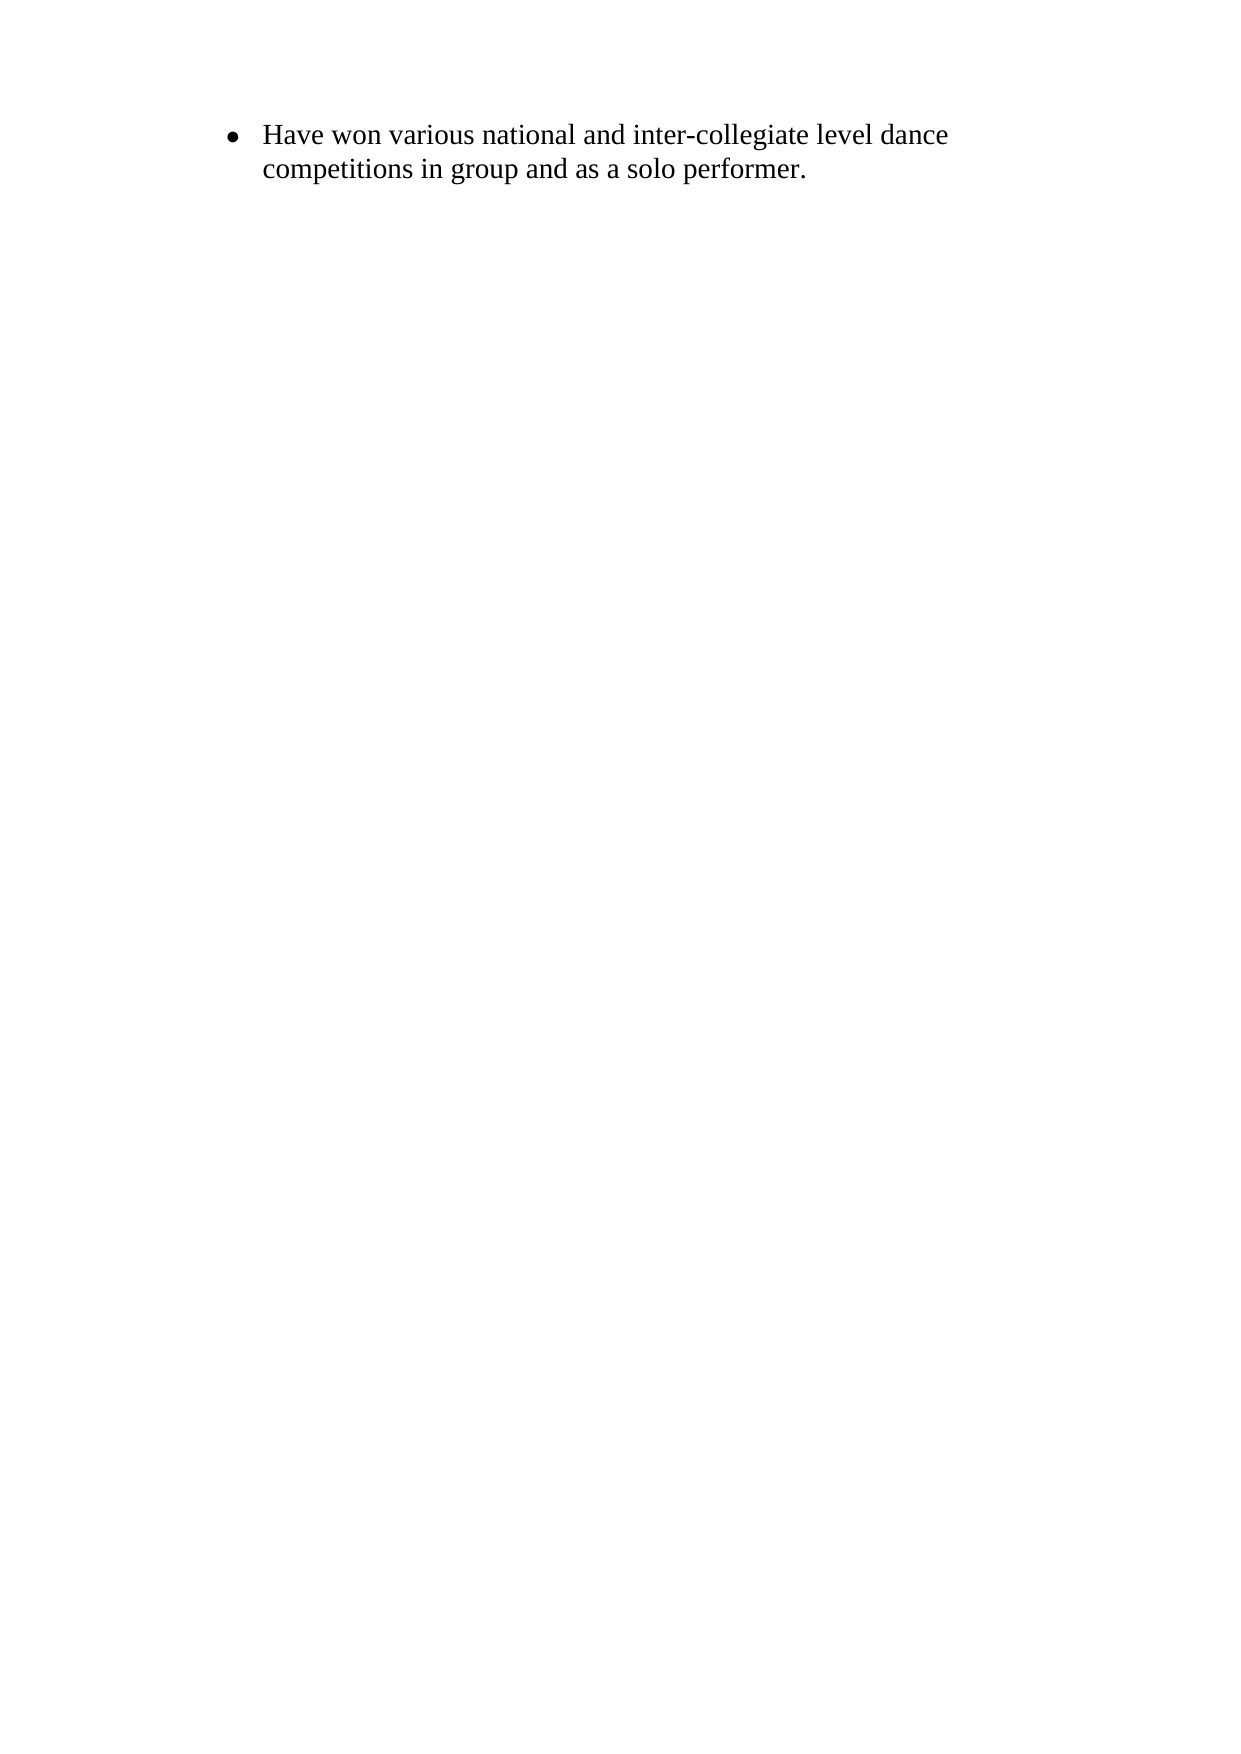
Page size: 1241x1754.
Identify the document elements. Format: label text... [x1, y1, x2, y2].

list Have won various national and inter-collegiate level dance competitions in group and as a solo performer. [225, 117, 1053, 184]
